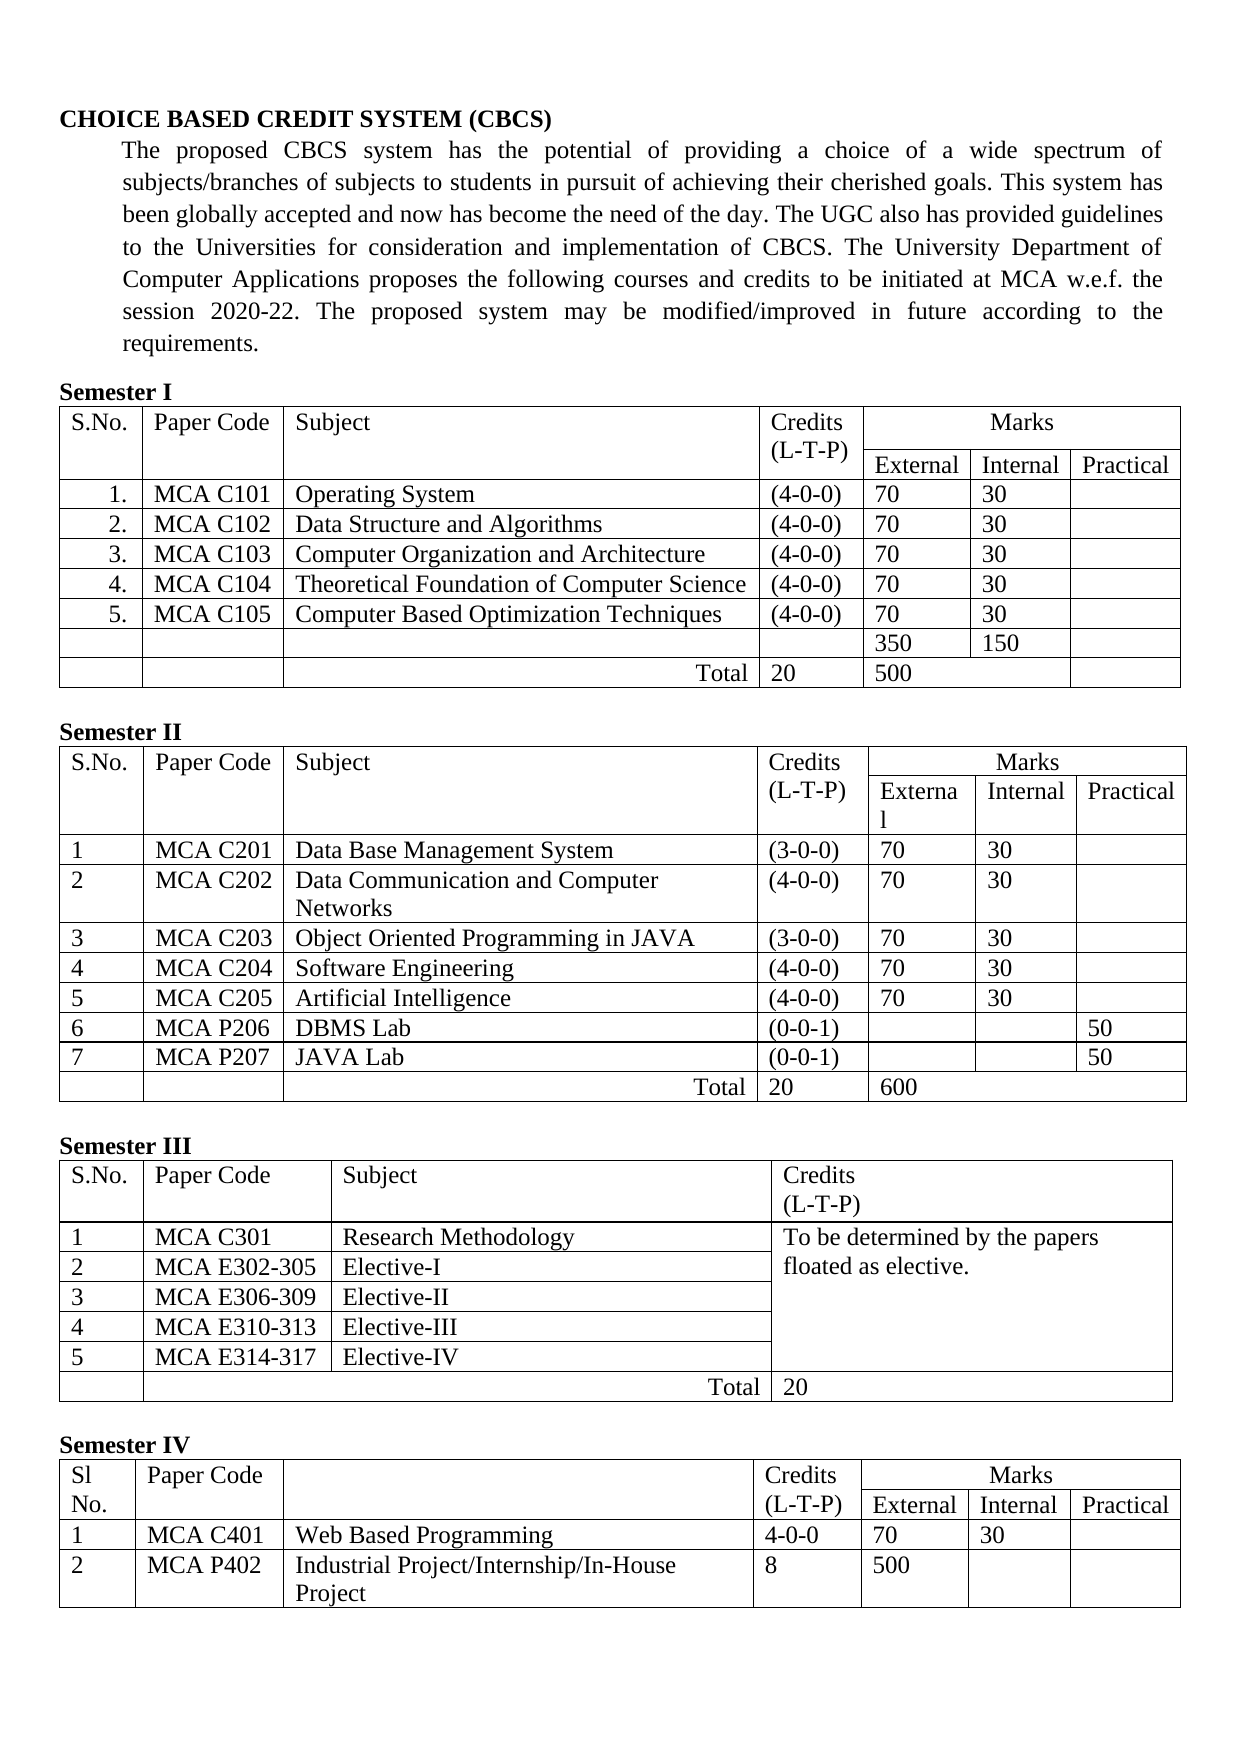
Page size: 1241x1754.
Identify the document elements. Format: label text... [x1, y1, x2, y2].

table_cell MCA C101 [143, 480, 283, 508]
table_header Paper Code [143, 407, 283, 478]
table_cell Total [144, 1372, 771, 1401]
table_cell 6 [60, 1013, 143, 1041]
table_cell Total [284, 658, 759, 687]
table_cell 500 [864, 658, 1070, 687]
table_header [284, 1460, 753, 1519]
table_cell 150 [971, 629, 1070, 657]
table_cell [143, 658, 283, 687]
table_cell 30 [971, 599, 1070, 627]
table_cell Research Methodology [332, 1223, 771, 1251]
table_cell [1071, 629, 1180, 657]
table_cell To be determined by the papers floated as elective. [772, 1223, 1172, 1371]
table_header Credits (L-T-P) [754, 1460, 861, 1519]
table_cell External [869, 776, 975, 834]
table_cell [1071, 539, 1180, 568]
table_cell 7 [60, 1043, 143, 1071]
table_cell Operating System [284, 480, 759, 508]
text CHOICE BASED CREDIT SYSTEM (CBCS) [59, 104, 1181, 133]
table_cell [1077, 923, 1186, 952]
text The proposed CBCS system has the potential of providing a choice of a wide spectrum of subjects/branches of subjects to students in pursuit of achieving their cherished goals. This system has been globally accepted and now has become the need of the day. The UGC also has provided guidelines to the Universities for consideration and implementation of CBCS. The University Department of Computer Applications proposes the following courses and credits to be initiated at MCA w.e.f. the session 2020-22. The proposed system may be modified/improved in future according to the requirements. [121, 135, 1164, 357]
table_cell Object Oriented Programming in JAVA [284, 923, 757, 952]
table_cell MCA C205 [144, 983, 283, 1012]
table_cell MCA C103 [143, 539, 283, 568]
table_cell [60, 629, 142, 657]
table_cell Internal [971, 450, 1070, 478]
table_cell Industrial Project/Internship/In-House Project [284, 1550, 753, 1607]
table_header Paper Code [144, 1161, 331, 1221]
text Semester I [59, 377, 1181, 406]
table_cell (3-0-0) [758, 835, 868, 864]
table_cell External [862, 1490, 968, 1519]
table_header Subject [284, 407, 759, 478]
table_cell MCA C102 [143, 509, 283, 538]
table_cell 30 [976, 835, 1076, 864]
table_cell Practical [1071, 1490, 1180, 1519]
table_cell [1077, 953, 1186, 982]
table_cell 50 [1077, 1013, 1186, 1041]
table_cell 4-0-0 [754, 1520, 861, 1549]
table_cell (3-0-0) [758, 923, 868, 952]
table_cell 8 [754, 1550, 861, 1607]
table_cell [1071, 658, 1180, 687]
table_header Credits (L-T-P) [758, 747, 868, 834]
table_cell 30 [971, 569, 1070, 598]
table_cell 1 [60, 1223, 143, 1251]
table_cell 350 [864, 629, 970, 657]
table_cell 30 [976, 865, 1076, 922]
table_cell 70 [864, 569, 970, 598]
table_cell 20 [760, 658, 863, 687]
text Semester II [59, 717, 1181, 746]
table_header Sl No. [60, 1460, 135, 1519]
table_cell [1071, 509, 1180, 538]
table_cell [60, 539, 142, 568]
table_header S.No. [60, 747, 143, 834]
table_cell Internal [969, 1490, 1070, 1519]
table_cell 5 [60, 1342, 143, 1371]
table_header S.No. [60, 1161, 143, 1221]
table_cell [1071, 569, 1180, 598]
table_cell 70 [864, 539, 970, 568]
table_header S.No. [60, 407, 142, 478]
table_cell MCA C201 [144, 835, 283, 864]
table_cell 70 [864, 480, 970, 508]
table_cell MCA C202 [144, 865, 283, 922]
table_cell 70 [869, 983, 975, 1012]
table_cell Web Based Programming [284, 1520, 753, 1549]
table_cell Theoretical Foundation of Computer Science [284, 569, 759, 598]
table_cell 70 [862, 1520, 968, 1549]
table_cell [760, 629, 863, 657]
table_header Credits (L-T-P) [760, 407, 863, 478]
table_cell 70 [869, 923, 975, 952]
table_cell 2 [60, 1252, 143, 1281]
table_cell [60, 599, 142, 627]
table_cell MCA C301 [144, 1223, 331, 1251]
table_cell [1071, 1550, 1180, 1607]
table_cell Artificial Intelligence [284, 983, 757, 1012]
table_cell MCA C203 [144, 923, 283, 952]
table_cell 70 [869, 865, 975, 922]
table_cell MCA E302-305 [144, 1252, 331, 1281]
table_header Marks [864, 407, 1180, 449]
table_cell (4-0-0) [758, 983, 868, 1012]
table_cell [969, 1550, 1070, 1607]
table_cell Data Base Management System [284, 835, 757, 864]
table_cell (4-0-0) [760, 599, 863, 627]
table_cell MCA C105 [143, 599, 283, 627]
table_header Credits (L-T-P) [772, 1161, 1172, 1221]
table_cell MCA C104 [143, 569, 283, 598]
table_cell [1071, 599, 1180, 627]
table_header Marks [862, 1460, 1180, 1489]
table_cell 1 [60, 835, 143, 864]
table_cell [143, 629, 283, 657]
table_cell MCA P206 [144, 1013, 283, 1041]
table_cell MCA E310-313 [144, 1312, 331, 1341]
table_header Marks [869, 747, 1186, 775]
table_cell 50 [1077, 1043, 1186, 1071]
table_cell 30 [969, 1520, 1070, 1549]
table_cell 70 [869, 835, 975, 864]
table_cell Data Communication and Computer Networks [284, 865, 757, 922]
table_cell [60, 509, 142, 538]
table_cell [284, 629, 759, 657]
table_cell 2 [60, 865, 143, 922]
table_cell Data Structure and Algorithms [284, 509, 759, 538]
table_cell Elective-II [332, 1282, 771, 1311]
table_cell JAVA Lab [284, 1043, 757, 1071]
table_cell 3 [60, 923, 143, 952]
table_cell 30 [976, 953, 1076, 982]
table_cell MCA C401 [136, 1520, 283, 1549]
table_cell Computer Based Optimization Techniques [284, 599, 759, 627]
table_cell [1077, 835, 1186, 864]
table_cell (4-0-0) [758, 953, 868, 982]
table_cell MCA E306-309 [144, 1282, 331, 1311]
table_cell Internal [976, 776, 1076, 834]
table_cell 20 [772, 1372, 1172, 1401]
table_cell [144, 1072, 283, 1101]
table_cell 70 [869, 953, 975, 982]
table_cell 30 [971, 509, 1070, 538]
table_header Subject [284, 747, 757, 834]
table_cell (0-0-1) [758, 1013, 868, 1041]
table_cell [869, 1013, 975, 1041]
table_cell Elective-I [332, 1252, 771, 1281]
table_cell Elective-III [332, 1312, 771, 1341]
table_cell MCA P207 [144, 1043, 283, 1071]
table_cell MCA C204 [144, 953, 283, 982]
table_cell 20 [758, 1072, 868, 1101]
table_cell [60, 569, 142, 598]
table_cell [60, 1372, 143, 1401]
table_header Paper Code [144, 747, 283, 834]
table_cell MCA P402 [136, 1550, 283, 1607]
table_cell 4 [60, 1312, 143, 1341]
table_cell 500 [862, 1550, 968, 1607]
text Semester IV [59, 1431, 1181, 1459]
table_cell External [864, 450, 970, 478]
table_cell MCA E314-317 [144, 1342, 331, 1371]
table_cell 5 [60, 983, 143, 1012]
table_cell (4-0-0) [760, 480, 863, 508]
table_cell [976, 1043, 1076, 1071]
table_cell Software Engineering [284, 953, 757, 982]
table_cell 30 [976, 983, 1076, 1012]
table_header Paper Code [136, 1460, 283, 1519]
table_cell 4 [60, 953, 143, 982]
table_cell [869, 1043, 975, 1071]
table_cell [1071, 480, 1180, 508]
table_cell Practical [1071, 450, 1180, 478]
table_cell [60, 1072, 143, 1101]
table_cell (4-0-0) [760, 569, 863, 598]
table_cell DBMS Lab [284, 1013, 757, 1041]
table_cell (4-0-0) [760, 509, 863, 538]
table_cell [60, 658, 142, 687]
table_cell (0-0-1) [758, 1043, 868, 1071]
table_cell 70 [864, 599, 970, 627]
table_cell [1077, 865, 1186, 922]
table_cell Computer Organization and Architecture [284, 539, 759, 568]
table_cell 600 [869, 1072, 1186, 1101]
table_cell [1071, 1520, 1180, 1549]
table_cell (4-0-0) [758, 865, 868, 922]
text Semester III [59, 1131, 1181, 1159]
table_cell [976, 1013, 1076, 1041]
table_cell Elective-IV [332, 1342, 771, 1371]
table_cell Practical [1077, 776, 1186, 834]
table_cell 30 [976, 923, 1076, 952]
table_cell 70 [864, 509, 970, 538]
table_cell (4-0-0) [760, 539, 863, 568]
table_cell 30 [971, 539, 1070, 568]
table_header Subject [332, 1161, 771, 1221]
table_cell 3 [60, 1282, 143, 1311]
table_cell 30 [971, 480, 1070, 508]
table_cell [60, 480, 142, 508]
table_cell Total [284, 1072, 757, 1101]
table_cell [1077, 983, 1186, 1012]
table_cell 1 [60, 1520, 135, 1549]
table_cell 2 [60, 1550, 135, 1607]
